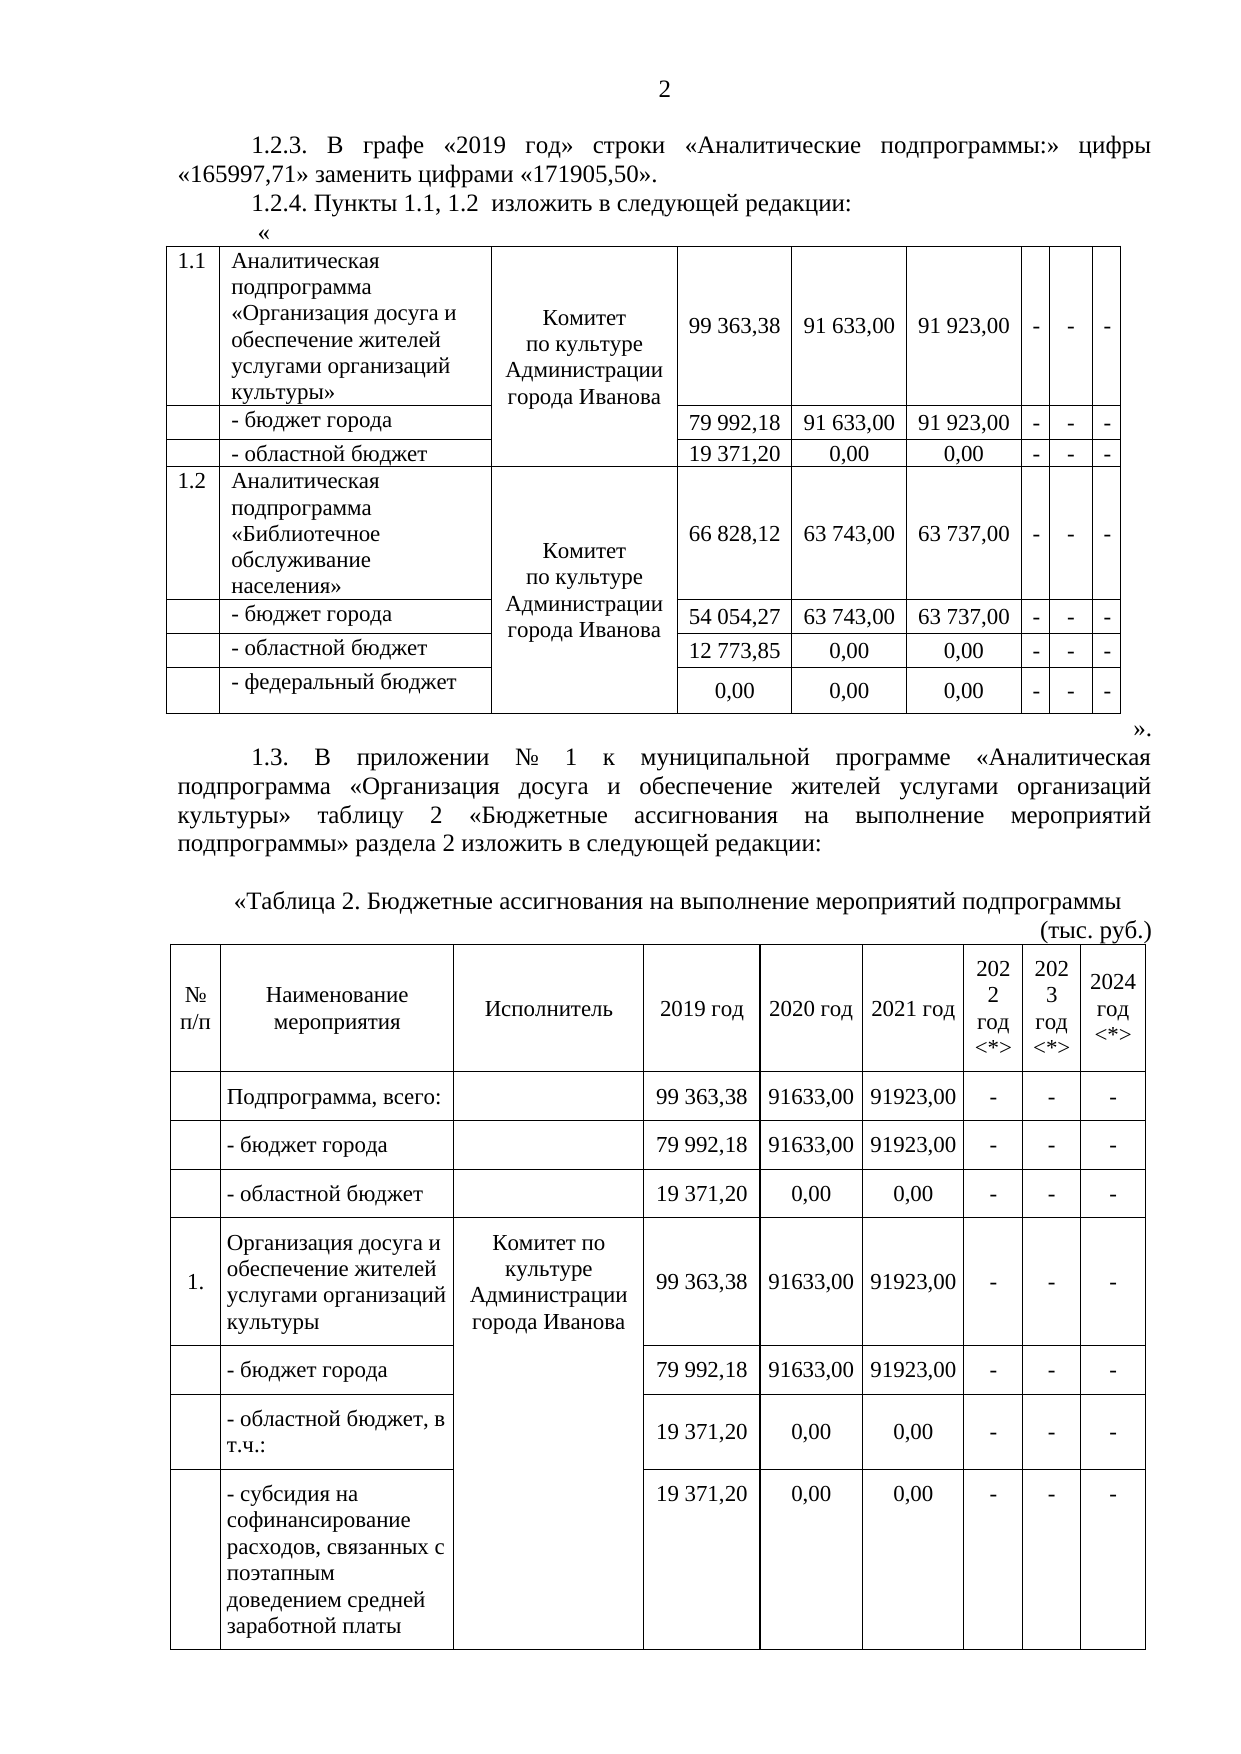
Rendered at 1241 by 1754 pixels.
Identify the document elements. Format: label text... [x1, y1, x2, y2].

table_header 2021 год [863, 945, 963, 1071]
table_cell Организация досуга и обеспечение жителей услугами организаций культуры [221, 1218, 453, 1345]
table_cell - [964, 1346, 1022, 1393]
table_cell 0,00 [863, 1395, 963, 1468]
table_cell - [1050, 440, 1092, 466]
table_cell - [1050, 668, 1092, 712]
table_cell - бюджет города [220, 600, 491, 633]
table_cell - областной бюджет, в т.ч.: [221, 1395, 453, 1468]
table_cell - [964, 1395, 1022, 1468]
table_cell 54 054,27 [678, 600, 791, 633]
table_cell 0,00 [761, 1470, 862, 1649]
table_cell 91923,00 [863, 1121, 963, 1168]
table_cell - [1022, 440, 1049, 466]
table_cell - [964, 1218, 1022, 1345]
table_cell - [1081, 1072, 1145, 1120]
table_header 2019 год [644, 945, 759, 1071]
table_cell 79 992,18 [644, 1346, 759, 1393]
table_cell 91 633,00 [792, 406, 906, 439]
table_cell [171, 1346, 220, 1393]
table_cell - [1093, 406, 1120, 439]
table_cell 91923,00 [863, 1346, 963, 1393]
table_cell [167, 634, 219, 667]
table_header 1.1 [167, 247, 219, 405]
table_cell - [1023, 1346, 1080, 1393]
text ». [177, 713, 1152, 742]
table_cell 63 737,00 [907, 600, 1021, 633]
table_cell - [1023, 1395, 1080, 1468]
table_cell 91633,00 [761, 1121, 862, 1168]
table_cell - [1022, 600, 1049, 633]
table_cell 91 923,00 [907, 406, 1021, 439]
table_cell - федеральный бюджет [220, 668, 491, 712]
table_cell - [1023, 1470, 1080, 1649]
table_header № п/п [171, 945, 220, 1071]
table_cell - [1023, 1072, 1080, 1120]
table_cell - бюджет города [221, 1121, 453, 1168]
text 1.2.3. В графе «2019 год» строки «Аналитические подпрограммы:» цифры «165997,71» заменить цифрами «171905,50». [177, 131, 1152, 188]
text (тыс. руб.) [177, 915, 1152, 943]
table_header Аналитическая подпрограмма «Организация досуга и обеспечение жителей услугами организаций культуры» [220, 247, 491, 405]
table_cell [454, 1121, 643, 1168]
table_cell 0,00 [792, 668, 906, 712]
table_cell - [1023, 1121, 1080, 1168]
table_cell - [1022, 634, 1049, 667]
table_cell [167, 600, 219, 633]
table_cell 63 737,00 [907, 467, 1021, 599]
table_cell [454, 1072, 643, 1120]
table_cell 0,00 [678, 668, 791, 712]
table_header - [1093, 247, 1120, 405]
table_cell 19 371,20 [644, 1470, 759, 1649]
table_header 2020 год [761, 945, 862, 1071]
table_cell - [1093, 600, 1120, 633]
table_cell 66 828,12 [678, 467, 791, 599]
table_cell - [964, 1072, 1022, 1120]
table_cell - [964, 1470, 1022, 1649]
table_cell - областной бюджет [220, 634, 491, 667]
table_header - [1050, 247, 1092, 405]
table_cell - областной бюджет [220, 440, 491, 466]
table_cell 99 363,38 [644, 1218, 759, 1345]
table_header - [1022, 247, 1049, 405]
table_cell - [1023, 1170, 1080, 1217]
table_cell - [1050, 467, 1092, 599]
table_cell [221, 1470, 453, 1649]
table_cell Комитет по культуре Администрации города Иванова [454, 1218, 643, 1649]
table_header 99 363,38 [678, 247, 791, 405]
table_cell [454, 1170, 643, 1217]
text « [177, 217, 1152, 246]
table_cell 12 773,85 [678, 634, 791, 667]
table_cell - областной бюджет [221, 1170, 453, 1217]
table_cell - [1022, 668, 1049, 712]
table_cell 19 371,20 [678, 440, 791, 466]
table_cell - [1023, 1218, 1080, 1345]
table_cell [171, 1170, 220, 1217]
table_cell - [964, 1121, 1022, 1168]
table_cell - [1081, 1470, 1145, 1649]
table_header Наименование мероприятия [221, 945, 453, 1071]
table_cell 91633,00 [761, 1218, 862, 1345]
table_header 2024 год <*> [1081, 945, 1145, 1071]
table_cell Подпрограмма, всего: [221, 1072, 453, 1120]
table_cell [167, 406, 219, 439]
table_cell - [1022, 467, 1049, 599]
table_cell - [1081, 1121, 1145, 1168]
table_cell 91923,00 [863, 1218, 963, 1345]
table_header 91 923,00 [907, 247, 1021, 405]
table_cell - [1081, 1218, 1145, 1345]
table_cell - [1093, 634, 1120, 667]
table_cell - [1081, 1395, 1145, 1468]
table_cell [171, 1470, 220, 1649]
table_header Комитет по культуре Администрации города Иванова [492, 247, 677, 466]
table_cell 0,00 [907, 668, 1021, 712]
table_cell - бюджет города [221, 1346, 453, 1393]
text 1.3. В приложении № 1 к муниципальной программе «Аналитическая подпрограмма «Организация досуга и обеспечение жителей услугами организаций культуры» таблицу 2 «Бюджетные ассигнования на выполнение мероприятий подпрограммы» раздела 2 изложить в следующей редакции: [177, 742, 1152, 857]
text 1.2.4. Пункты 1.1, 1.2 изложить в следующей редакции: [177, 188, 1152, 217]
table_cell 91633,00 [761, 1346, 862, 1393]
table_cell [171, 1121, 220, 1168]
table_cell 0,00 [792, 634, 906, 667]
table_cell - [1081, 1346, 1145, 1393]
table_cell [171, 1395, 220, 1468]
table_cell Комитет по культуре Администрации города Иванова [492, 467, 677, 712]
table_cell [167, 440, 219, 466]
table_cell 99 363,38 [644, 1072, 759, 1120]
table_header 2023 год <*> [1023, 945, 1080, 1071]
table_cell - бюджет города [220, 406, 491, 439]
table_header 91 633,00 [792, 247, 906, 405]
table_cell - [1093, 440, 1120, 466]
table_cell - [1050, 600, 1092, 633]
table_cell - [964, 1170, 1022, 1217]
table_cell 1.2 [167, 467, 219, 599]
table_cell 0,00 [863, 1170, 963, 1217]
table_cell 63 743,00 [792, 467, 906, 599]
table_cell - [1050, 406, 1092, 439]
table_cell - [1081, 1170, 1145, 1217]
table_cell 0,00 [792, 440, 906, 466]
table_header 2022 год <*> [964, 945, 1022, 1071]
table_cell 19 371,20 [644, 1395, 759, 1468]
table_cell - [1093, 668, 1120, 712]
text «Таблица 2. Бюджетные ассигнования на выполнение мероприятий подпрограммы [177, 886, 1152, 915]
table_cell - [1050, 634, 1092, 667]
table_cell 0,00 [761, 1170, 862, 1217]
table_cell 91633,00 [761, 1072, 862, 1120]
table_cell 79 992,18 [678, 406, 791, 439]
table_cell 63 743,00 [792, 600, 906, 633]
table_cell 1. [171, 1218, 220, 1345]
table_cell [171, 1072, 220, 1120]
table_header Исполнитель [454, 945, 643, 1071]
table_cell 0,00 [863, 1470, 963, 1649]
table_cell 0,00 [761, 1395, 862, 1468]
table_cell 0,00 [907, 634, 1021, 667]
table_cell 91923,00 [863, 1072, 963, 1120]
table_cell 0,00 [907, 440, 1021, 466]
table_cell Аналитическая подпрограмма «Библиотечное обслуживание населения» [220, 467, 491, 599]
table_cell - [1093, 467, 1120, 599]
table_cell 19 371,20 [644, 1170, 759, 1217]
table_cell - [1022, 406, 1049, 439]
table_cell [167, 668, 219, 712]
table_cell 79 992,18 [644, 1121, 759, 1168]
